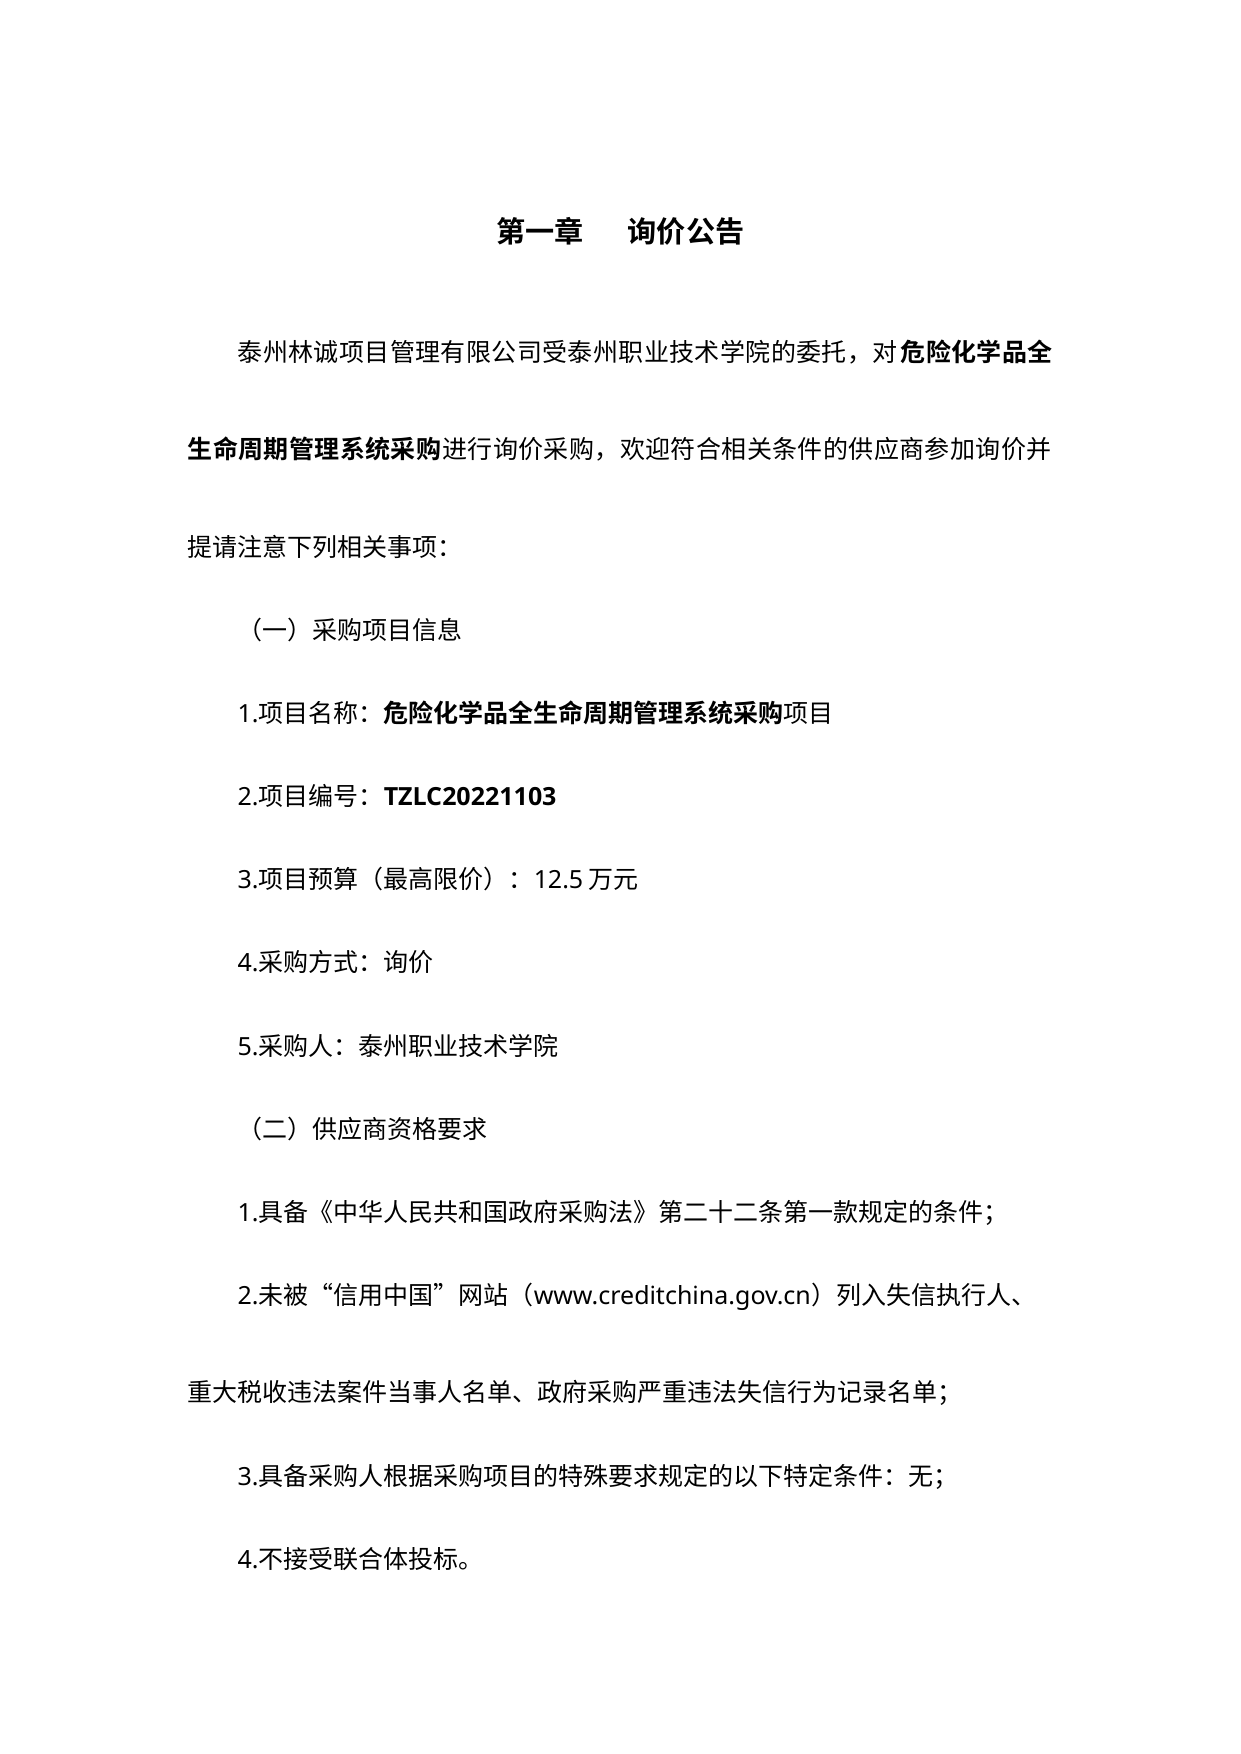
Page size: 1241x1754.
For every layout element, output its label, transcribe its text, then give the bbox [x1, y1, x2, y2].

text （二）供应商资格要求 [187, 1095, 1053, 1160]
text 泰州林诚项目管理有限公司受泰州职业技术学院的委托，对危险化学品全生命周期管理系统采购进行询价采购，欢迎符合相关条件的供应商参加询价并提请注意下列相关事项： [187, 318, 1053, 578]
text 4.采购方式：询价 [187, 928, 1053, 993]
text 4.不接受联合体投标。 [187, 1525, 1053, 1590]
text 3.项目预算（最高限价）：12.5万元 [187, 845, 1053, 910]
text 2.未被“信用中国”网站（www.creditchina.gov.cn）列入失信执行人、重大税收违法案件当事人名单、政府采购严重违法失信行为记录名单； [187, 1261, 1053, 1423]
subtitle 第一章 询价公告 [187, 197, 1053, 262]
text 2.项目编号：TZLC20221103 [187, 762, 1053, 827]
text 1.项目名称：危险化学品全生命周期管理系统采购项目 [187, 679, 1053, 744]
text 5.采购人：泰州职业技术学院 [187, 1012, 1053, 1077]
text （一）采购项目信息 [187, 596, 1053, 661]
text 1.具备《中华人民共和国政府采购法》第二十二条第一款规定的条件； [187, 1178, 1053, 1243]
text 3.具备采购人根据采购项目的特殊要求规定的以下特定条件：无； [187, 1442, 1053, 1507]
